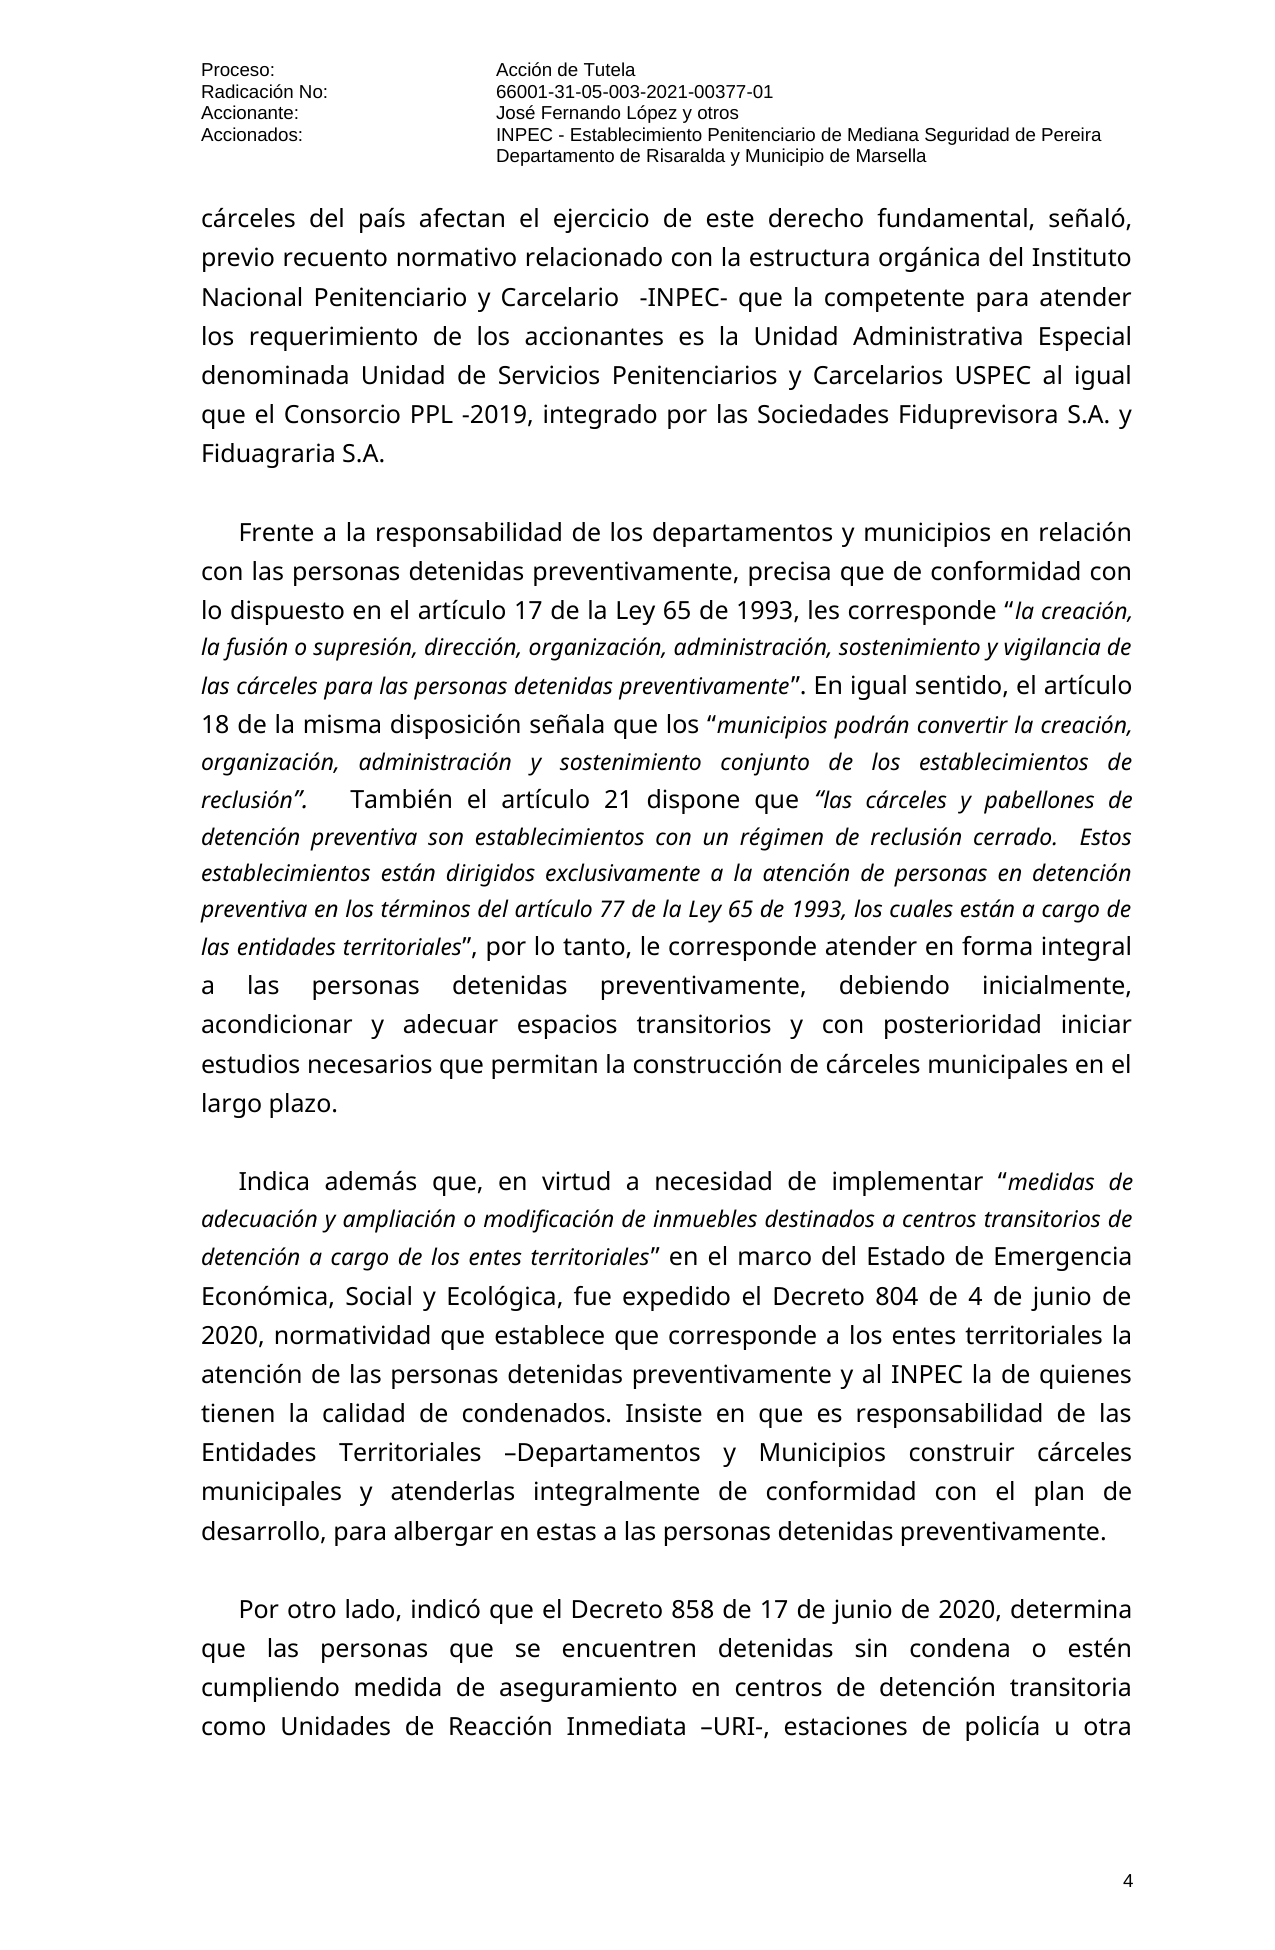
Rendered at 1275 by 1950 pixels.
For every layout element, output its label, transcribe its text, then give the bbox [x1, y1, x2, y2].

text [201, 1591, 1133, 1743]
text Indica además que, en virtud a necesidad de implementar “medidas de adecuación y ampliación o modificación de inmuebles destinados a centros transitorios de detención a cargo de los entes territoriales” en el marco del Estado de Emergencia Económica, Social y Ecológica, fue expedido el Decreto 804 de 4 de junio de 2020, normatividad que establece que corresponde a los entes territoriales la atención de las personas detenidas preventivamente y al INPEC la de quienes tienen la calidad de condenados. Insiste en que es responsabilidad de las Entidades Territoriales –Departamentos y Municipios construir cárceles municipales y atenderlas integralmente de conformidad con el plan de desarrollo, para albergar en estas a las personas detenidas preventivamente. [201, 1164, 1133, 1547]
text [201, 201, 1133, 470]
text Frente a la responsabilidad de los departamentos y municipios en relación con las personas detenidas preventivamente, precisa que de conformidad con lo dispuesto en el artículo 17 de la Ley 65 de 1993, les corresponde “la creación, la fusión o supresión, dirección, organización, administración, sostenimiento y vigilancia de las cárceles para las personas detenidas preventivamente”. En igual sentido, el artículo 18 de la misma disposición señala que los “municipios podrán convertir la creación, organización, administración y sostenimiento conjunto de los establecimientos de reclusión”. También el artículo 21 dispone que “las cárceles y pabellones de detención preventiva son establecimientos con un régimen de reclusión cerrado. Estos establecimientos están dirigidos exclusivamente a la atención de personas en detención preventiva en los términos del artículo 77 de la Ley 65 de 1993, los cuales están a cargo de las entidades territoriales”, por lo tanto, le corresponde atender en forma integral a las personas detenidas preventivamente, debiendo inicialmente, acondicionar y adecuar espacios transitorios y con posterioridad iniciar estudios necesarios que permitan la construcción de cárceles municipales en el largo plazo. [201, 514, 1133, 1119]
